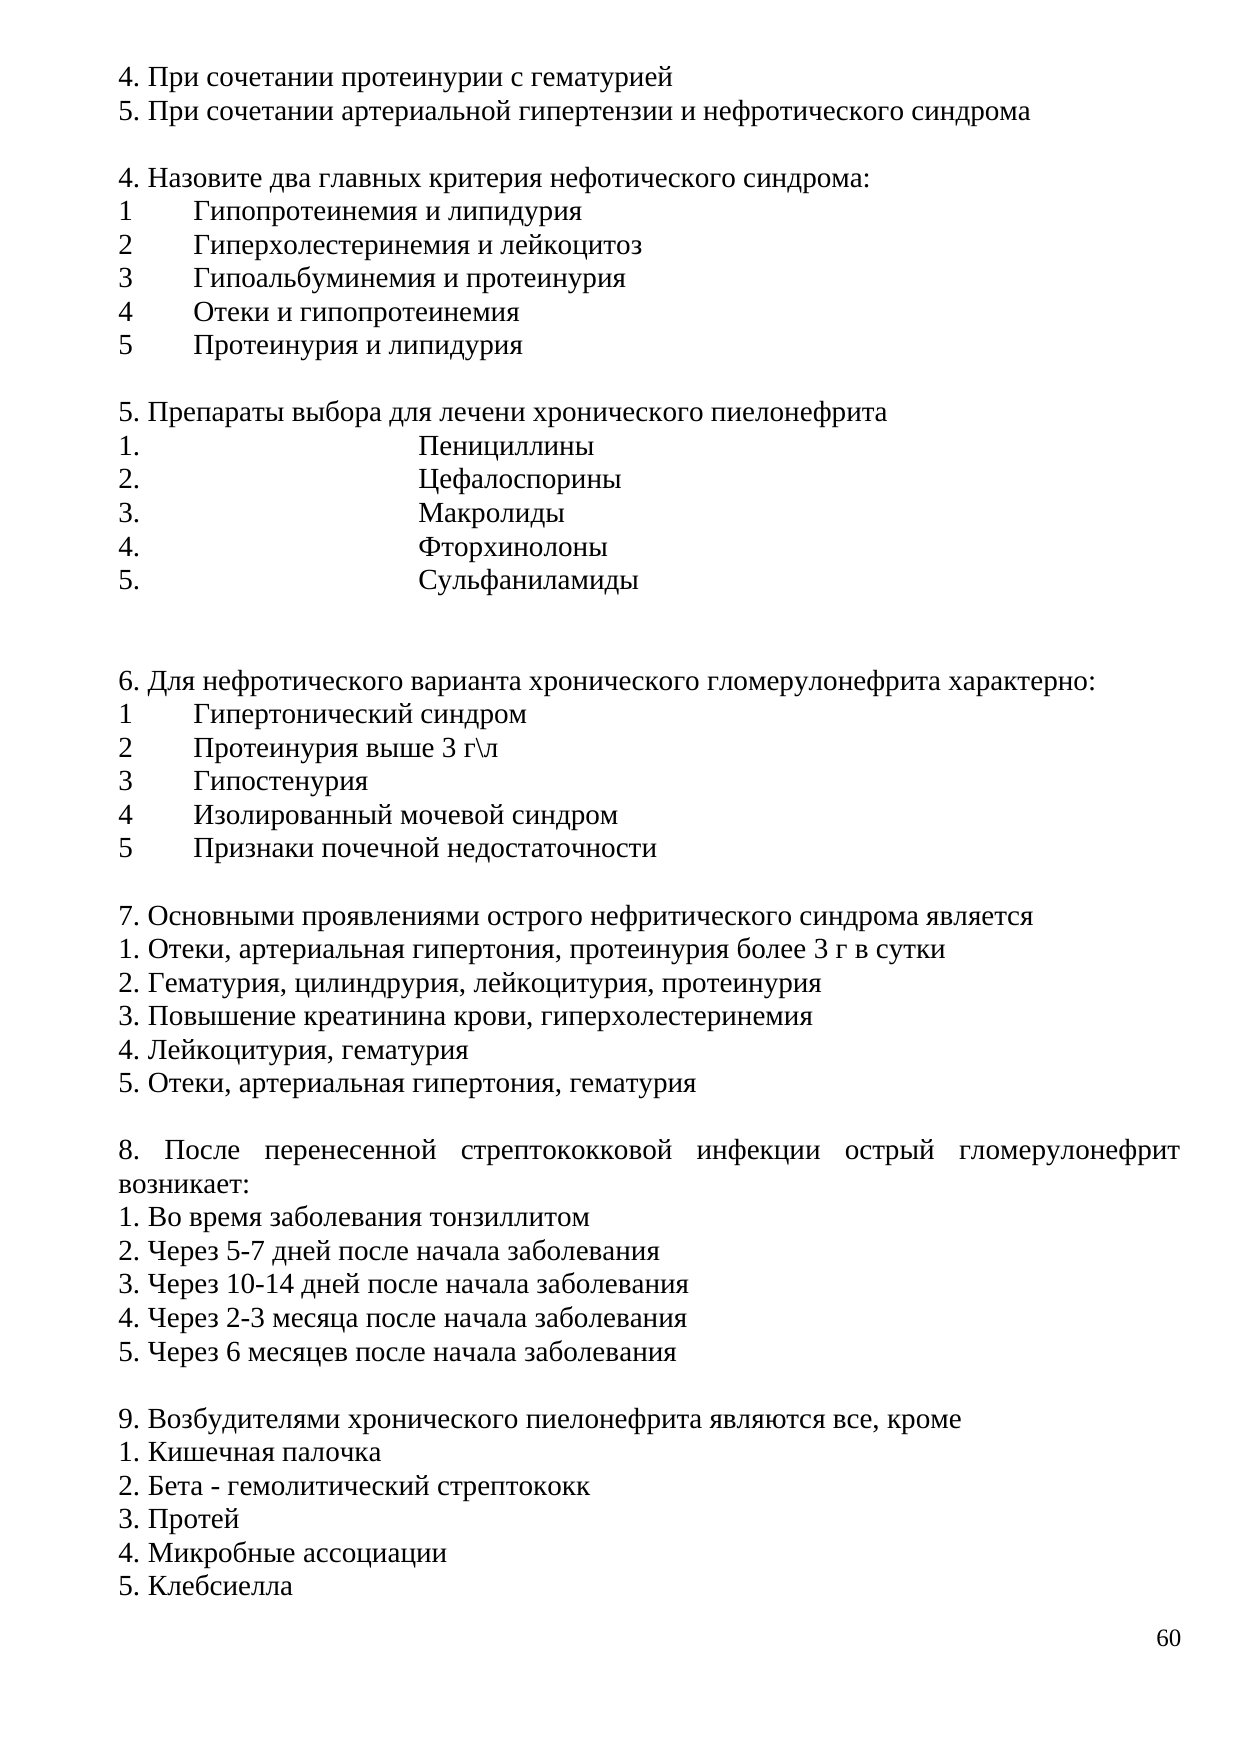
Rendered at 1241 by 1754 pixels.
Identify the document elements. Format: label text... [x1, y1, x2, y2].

list Гипопротеинемия и липидурия [118, 193, 1181, 227]
text 8. После перенесенной стрептококковой инфекции острый гломерулонефрит возникает: [118, 1132, 1181, 1199]
list Отеки, артериальная гипертония, протеинурия более 3 г в сутки [118, 931, 1181, 965]
list Цефалоспорины [118, 462, 1181, 495]
list Гипостенурия [118, 763, 1181, 797]
list Через 6 месяцев после начала заболевания [118, 1334, 1181, 1367]
list Протеинурия выше 3 г\л [118, 730, 1181, 763]
list Сульфаниламиды [118, 562, 1181, 596]
list Фторхинолоны [118, 529, 1181, 562]
list Гиперхолестеринемия и лейкоцитоз [118, 227, 1181, 260]
list При сочетании протеинурии с гематурией [118, 59, 1181, 93]
list Отеки, артериальная гипертония, гематурия [118, 1065, 1181, 1099]
list Пенициллины [118, 428, 1181, 462]
list Бета - гемолитический стрептококк [118, 1468, 1181, 1501]
list Отеки и гипопротеинемия [118, 294, 1181, 327]
text 9. Возбудителями хронического пиелонефрита являются все, кроме [118, 1401, 1181, 1434]
list Повышение креатинина крови, гиперхолестеринемия [118, 998, 1181, 1032]
text 4. Назовите два главных критерия нефотического синдрома: [118, 160, 1181, 193]
list Через 10-14 дней после начала заболевания [118, 1267, 1181, 1300]
list Протей [118, 1501, 1181, 1535]
list Гипоальбуминемия и протеинурия [118, 260, 1181, 294]
text 5. Препараты выбора для лечени хронического пиелонефрита [118, 394, 1181, 428]
list Кишечная палочка [118, 1434, 1181, 1468]
list Изолированный мочевой синдром [118, 797, 1181, 831]
list Макролиды [118, 495, 1181, 529]
list Микробные ассоциации [118, 1535, 1181, 1568]
list Гипертонический синдром [118, 696, 1181, 730]
list Через 5-7 дней после начала заболевания [118, 1233, 1181, 1267]
list Гематурия, цилиндрурия, лейкоцитурия, протеинурия [118, 965, 1181, 998]
text 6. Для нефротического варианта хронического гломерулонефрита характерно: [118, 663, 1181, 696]
list Протеинурия и липидурия [118, 327, 1181, 361]
text 7. Основными проявлениями острого нефритического синдрома является [118, 898, 1181, 931]
list При сочетании артериальной гипертензии и нефротического синдрома [118, 93, 1181, 126]
list Лейкоцитурия, гематурия [118, 1032, 1181, 1065]
list Признаки почечной недостаточности [118, 831, 1181, 864]
list Клебсиелла [118, 1568, 1181, 1602]
list Во время заболевания тонзиллитом [118, 1199, 1181, 1233]
list Через 2-3 месяца после начала заболевания [118, 1300, 1181, 1334]
